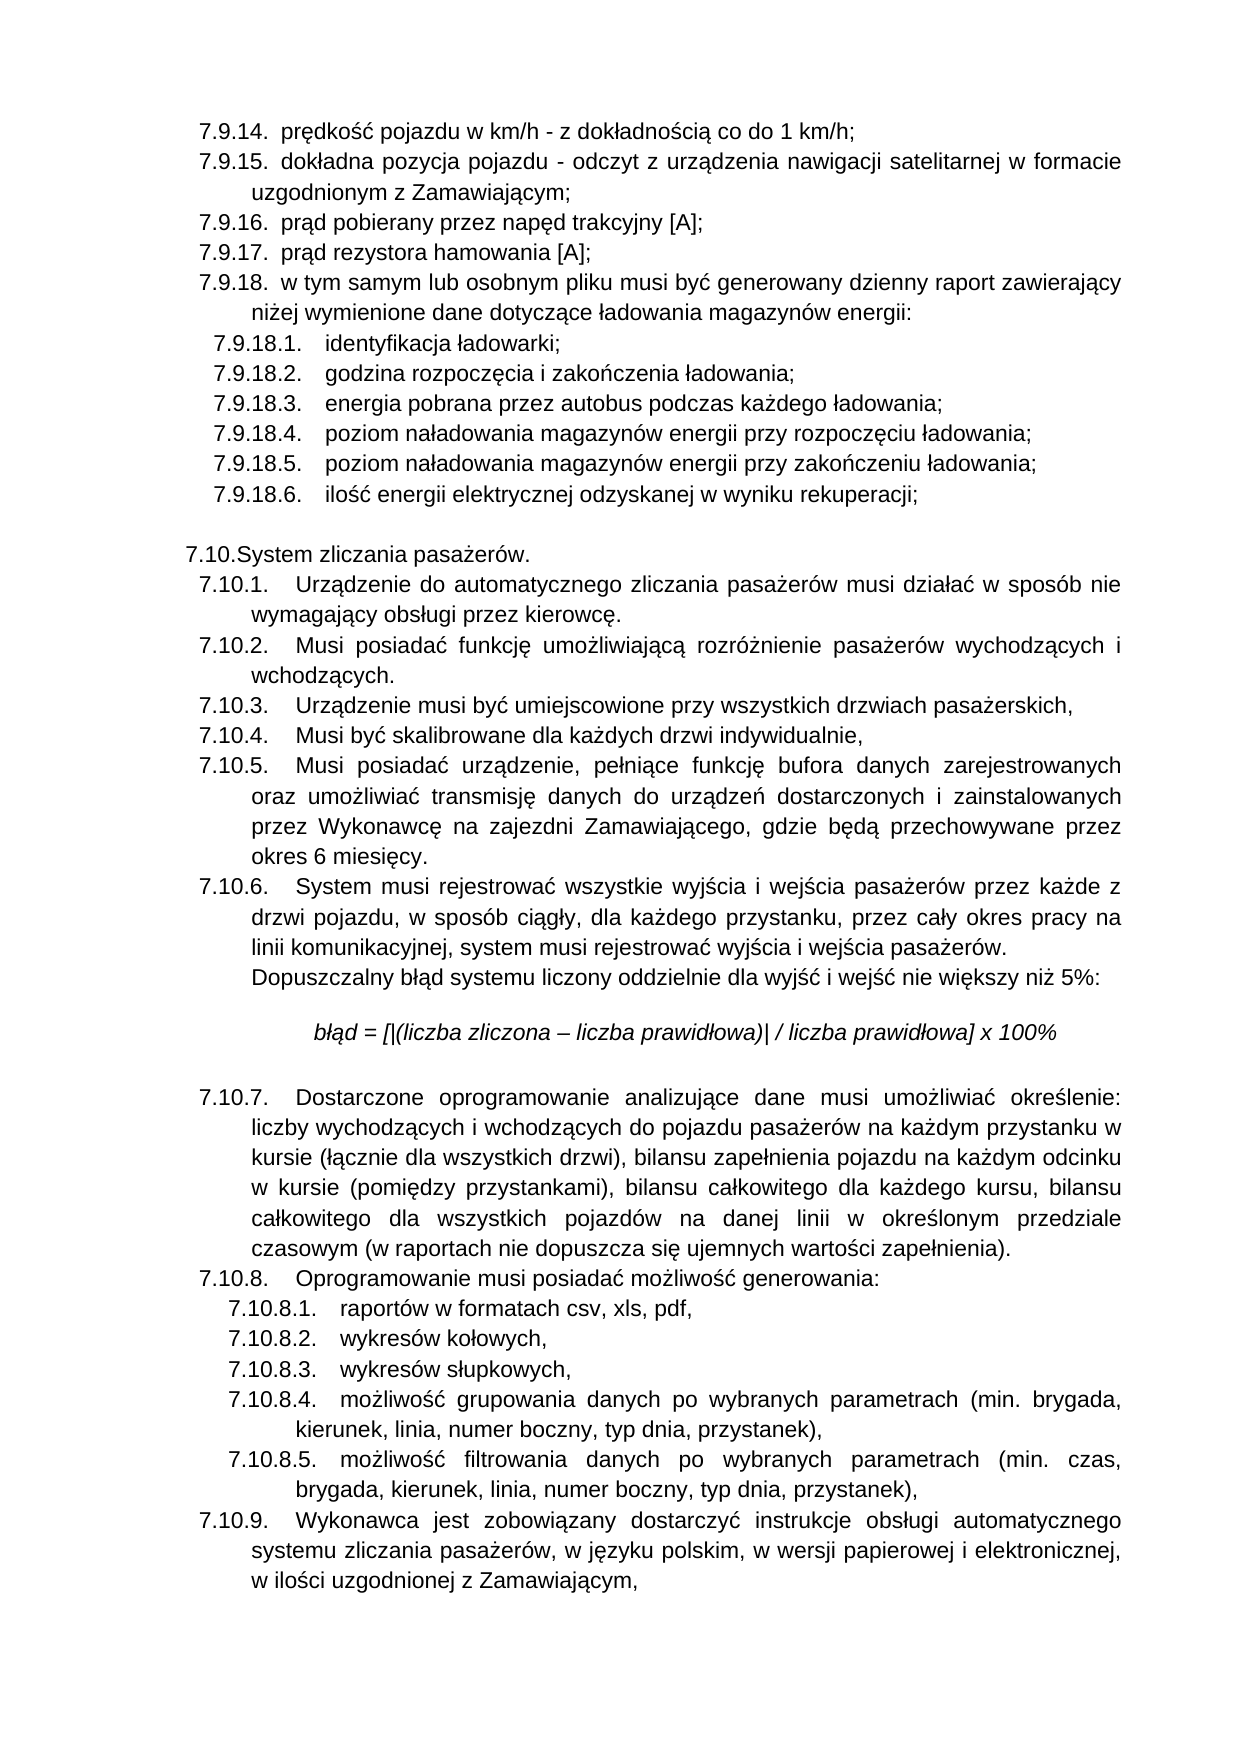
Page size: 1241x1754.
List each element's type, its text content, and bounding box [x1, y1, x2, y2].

list poziom naładowania magazynów energii przy zakończeniu ładowania; [213, 450, 1122, 477]
list Urządzenie musi być umiejscowione przy wszystkich drzwiach pasażerskich, [199, 692, 1122, 718]
list Dopuszczalny błąd systemu liczony oddzielnie dla wyjść i wejść nie większy niż 5%: [251, 964, 1122, 990]
list dokładna pozycja pojazdu - odczyt z urządzenia nawigacji satelitarnej w formacie uzgodnionym z Zamawiającym; [199, 148, 1122, 205]
list energia pobrana przez autobus podczas każdego ładowania; [213, 390, 1122, 416]
list System musi rejestrować wszystkie wyjścia i wejścia pasażerów przez każde z drzwi pojazdu, w sposób ciągły, dla każdego przystanku, przez cały okres pracy na linii komunikacyjnej, system musi rejestrować wyjścia i wejścia pasażerów. [199, 873, 1122, 960]
list raportów w formatach csv, xls, pdf, [228, 1295, 1122, 1321]
list Musi posiadać urządzenie, pełniące funkcję bufora danych zarejestrowanych oraz umożliwiać transmisję danych do urządzeń dostarczonych i zainstalowanych przez Wykonawcę na zajezdni Zamawiającego, gdzie będą przechowywane przez okres 6 miesięcy. [199, 752, 1122, 869]
list możliwość filtrowania danych po wybranych parametrach (min. czas, brygada, kierunek, linia, numer boczny, typ dnia, przystanek), [228, 1446, 1122, 1503]
list wykresów słupkowych, [228, 1356, 1122, 1382]
list prąd pobierany przez napęd trakcyjny [A]; [199, 209, 1122, 235]
list Musi posiadać funkcję umożliwiającą rozróżnienie pasażerów wychodzących i wchodzących. [199, 632, 1122, 688]
list wykresów kołowych, [228, 1325, 1122, 1352]
list Oprogramowanie musi posiadać możliwość generowania: [199, 1265, 1122, 1291]
list prąd rezystora hamowania [A]; [199, 239, 1122, 265]
list Urządzenie do automatycznego zliczania pasażerów musi działać w sposób nie wymagający obsługi przez kierowcę. [199, 571, 1122, 628]
list możliwość grupowania danych po wybranych parametrach (min. brygada, kierunek, linia, numer boczny, typ dnia, przystanek), [228, 1386, 1122, 1442]
list ilość energii elektrycznej odzyskanej w wyniku rekuperacji; [213, 481, 1122, 507]
list prędkość pojazdu w km/h - z dokładnością co do 1 km/h; [199, 118, 1122, 144]
list godzina rozpoczęcia i zakończenia ładowania; [213, 360, 1122, 386]
list poziom naładowania magazynów energii przy rozpoczęciu ładowania; [213, 420, 1122, 447]
list Wykonawca jest zobowiązany dostarczyć instrukcje obsługi automatycznego systemu zliczania pasażerów, w języku polskim, w wersji papierowej i elektronicznej, w ilości uzgodnionej z Zamawiającym, [199, 1507, 1122, 1593]
list Musi być skalibrowane dla każdych drzwi indywidualnie, [199, 722, 1122, 749]
list błąd = [|(liczba zliczona – liczba prawidłowa)| / liczba prawidłowa] x 100% [251, 1019, 1122, 1046]
list System zliczania pasażerów. [185, 541, 1122, 567]
list identyfikacja ładowarki; [213, 329, 1122, 356]
list w tym samym lub osobnym pliku musi być generowany dzienny raport zawierający niżej wymienione dane dotyczące ładowania magazynów energii: [199, 269, 1122, 326]
list Dostarczone oprogramowanie analizujące dane musi umożliwiać określenie: liczby wychodzących i wchodzących do pojazdu pasażerów na każdym przystanku w kursie (łącznie dla wszystkich drzwi), bilansu zapełnienia pojazdu na każdym odcinku w kursie (pomiędzy przystankami), bilansu całkowitego dla każdego kursu, bilansu całkowitego dla wszystkich pojazdów na danej linii w określonym przedziale czasowym (w raportach nie dopuszcza się ujemnych wartości zapełnienia). [199, 1084, 1122, 1261]
